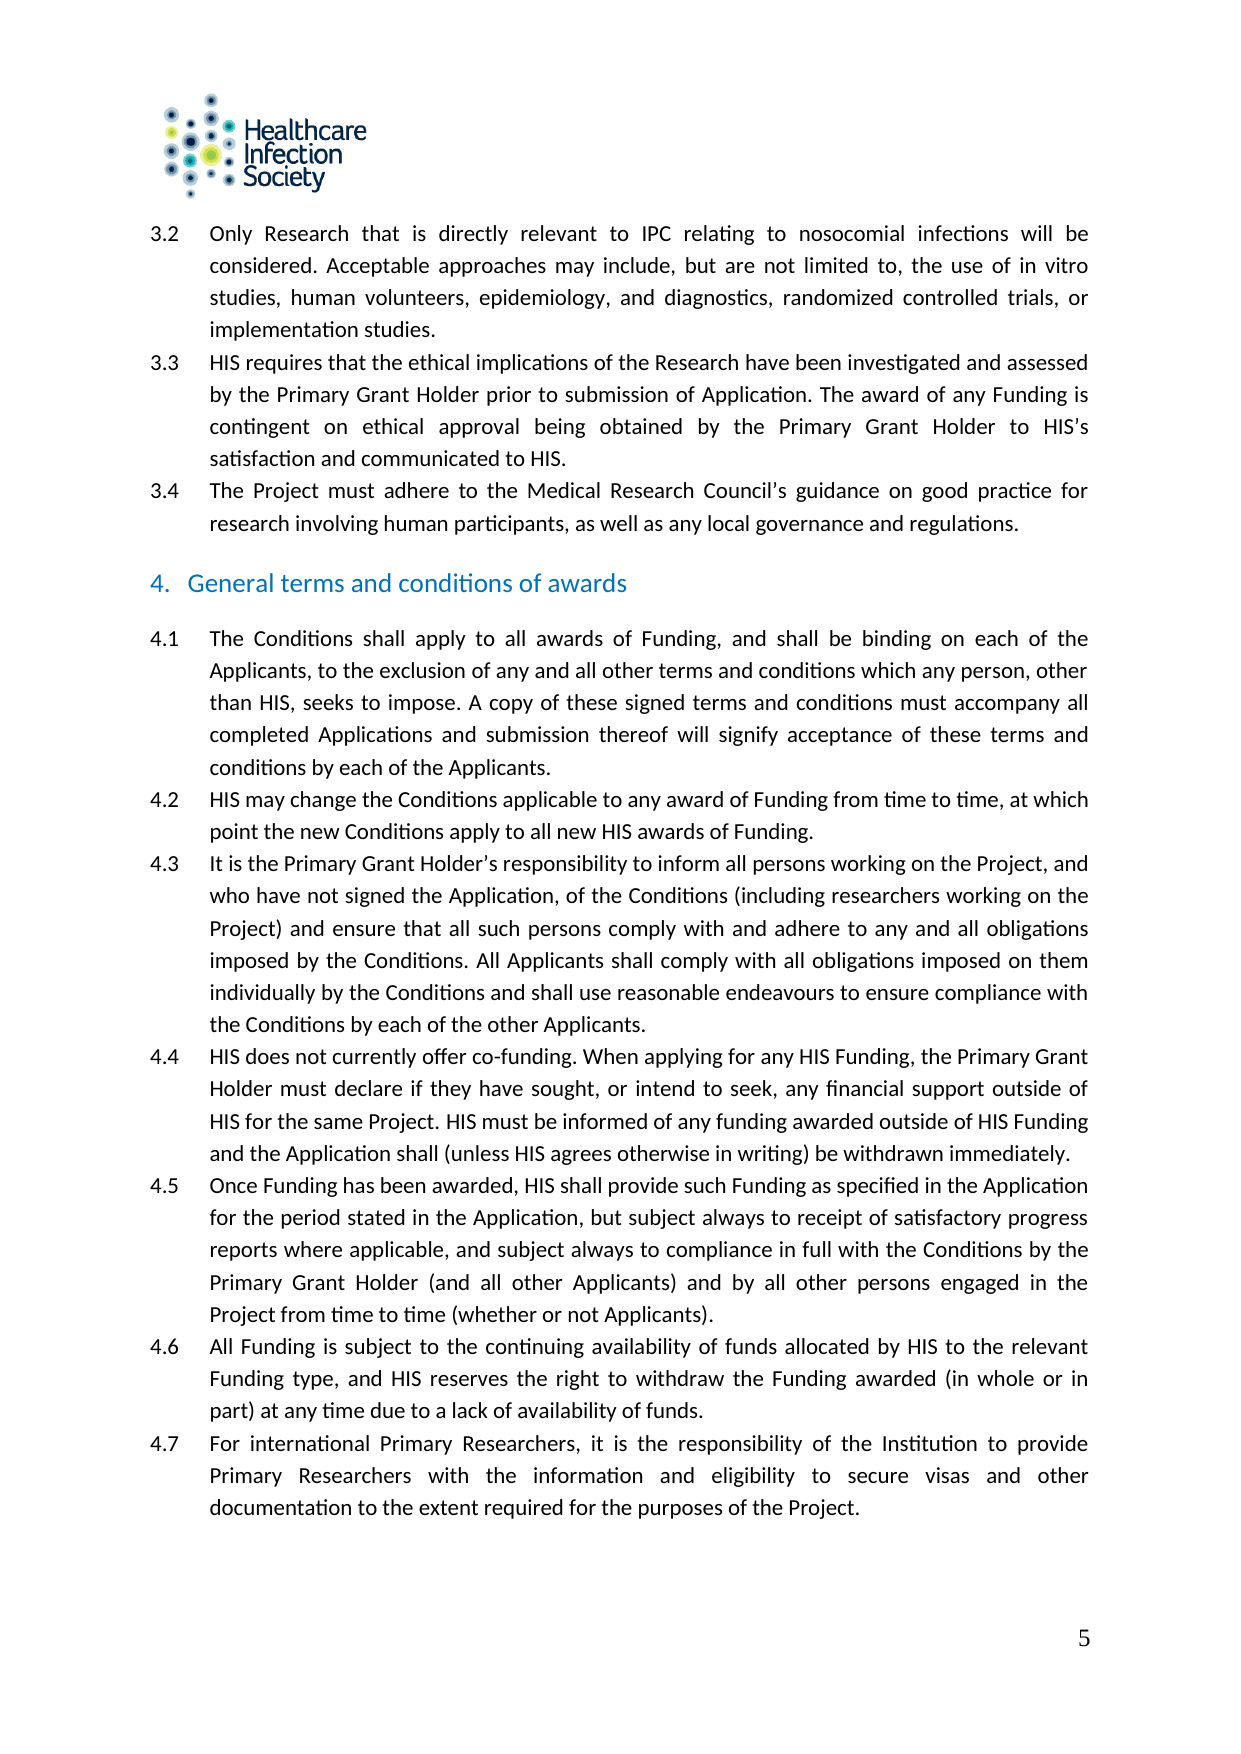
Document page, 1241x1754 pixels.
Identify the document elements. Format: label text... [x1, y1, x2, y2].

list All Funding is subject to the continuing availability of funds allocated by HIS to the relevant Funding type, and HIS reserves the right to withdraw the Funding awarded (in whole or in part) at any time due to a lack of availability of funds. [150, 1332, 1090, 1424]
list HIS requires that the ethical implications of the Research have been investigated and assessed by the Primary Grant Holder prior to submission of Application. The award of any Funding is contingent on ethical approval being obtained by the Primary Grant Holder to HIS’s satisfaction and communicated to HIS. [150, 348, 1090, 472]
list The Project must adhere to the Medical Research Council’s guidance on good practice for research involving human participants, as well as any local governance and regulations. [150, 477, 1090, 537]
list The Conditions shall apply to all awards of Funding, and shall be binding on each of the Applicants, to the exclusion of any and all other terms and conditions which any person, other than HIS, seeks to impose. A copy of these signed terms and conditions must accompany all completed Applications and submission thereof will signify acceptance of these terms and conditions by each of the Applicants. [150, 624, 1090, 781]
picture [150, 73, 378, 219]
list Once Funding has been awarded, HIS shall provide such Funding as specified in the Application for the period stated in the Application, but subject always to receipt of satisfactory progress reports where applicable, and subject always to compliance in full with the Conditions by the Primary Grant Holder (and all other Applicants) and by all other persons engaged in the Project from time to time (whether or not Applicants). [150, 1171, 1090, 1328]
list It is the Primary Grant Holder’s responsibility to inform all persons working on the Project, and who have not signed the Application, of the Conditions (including researchers working on the Project) and ensure that all such persons comply with and adhere to any and all obligations imposed by the Conditions. All Applicants shall comply with all obligations imposed on them individually by the Conditions and shall use reasonable endeavours to ensure compliance with the Conditions by each of the other Applicants. [150, 849, 1090, 1038]
list HIS does not currently offer co-funding. When applying for any HIS Funding, the Primary Grant Holder must declare if they have sought, or intend to seek, any financial support outside of HIS for the same Project. HIS must be informed of any funding awarded outside of HIS Funding and the Application shall (unless HIS agrees otherwise in writing) be withdrawn immediately. [150, 1042, 1090, 1167]
list For international Primary Researchers, it is the responsibility of the Institution to provide Primary Researchers with the information and eligibility to secure visas and other documentation to the extent required for the purposes of the Project. [150, 1429, 1090, 1521]
subtitle General terms and conditions of awards [150, 566, 1090, 599]
list Only Research that is directly relevant to IPC relating to nosocomial infections will be considered. Acceptable approaches may include, but are not limited to, the use of in vitro studies, human volunteers, epidemiology, and diagnostics, randomized controlled trials, or implementation studies. [150, 219, 1090, 344]
list HIS may change the Conditions applicable to any award of Funding from time to time, at which point the new Conditions apply to all new HIS awards of Funding. [150, 785, 1090, 845]
